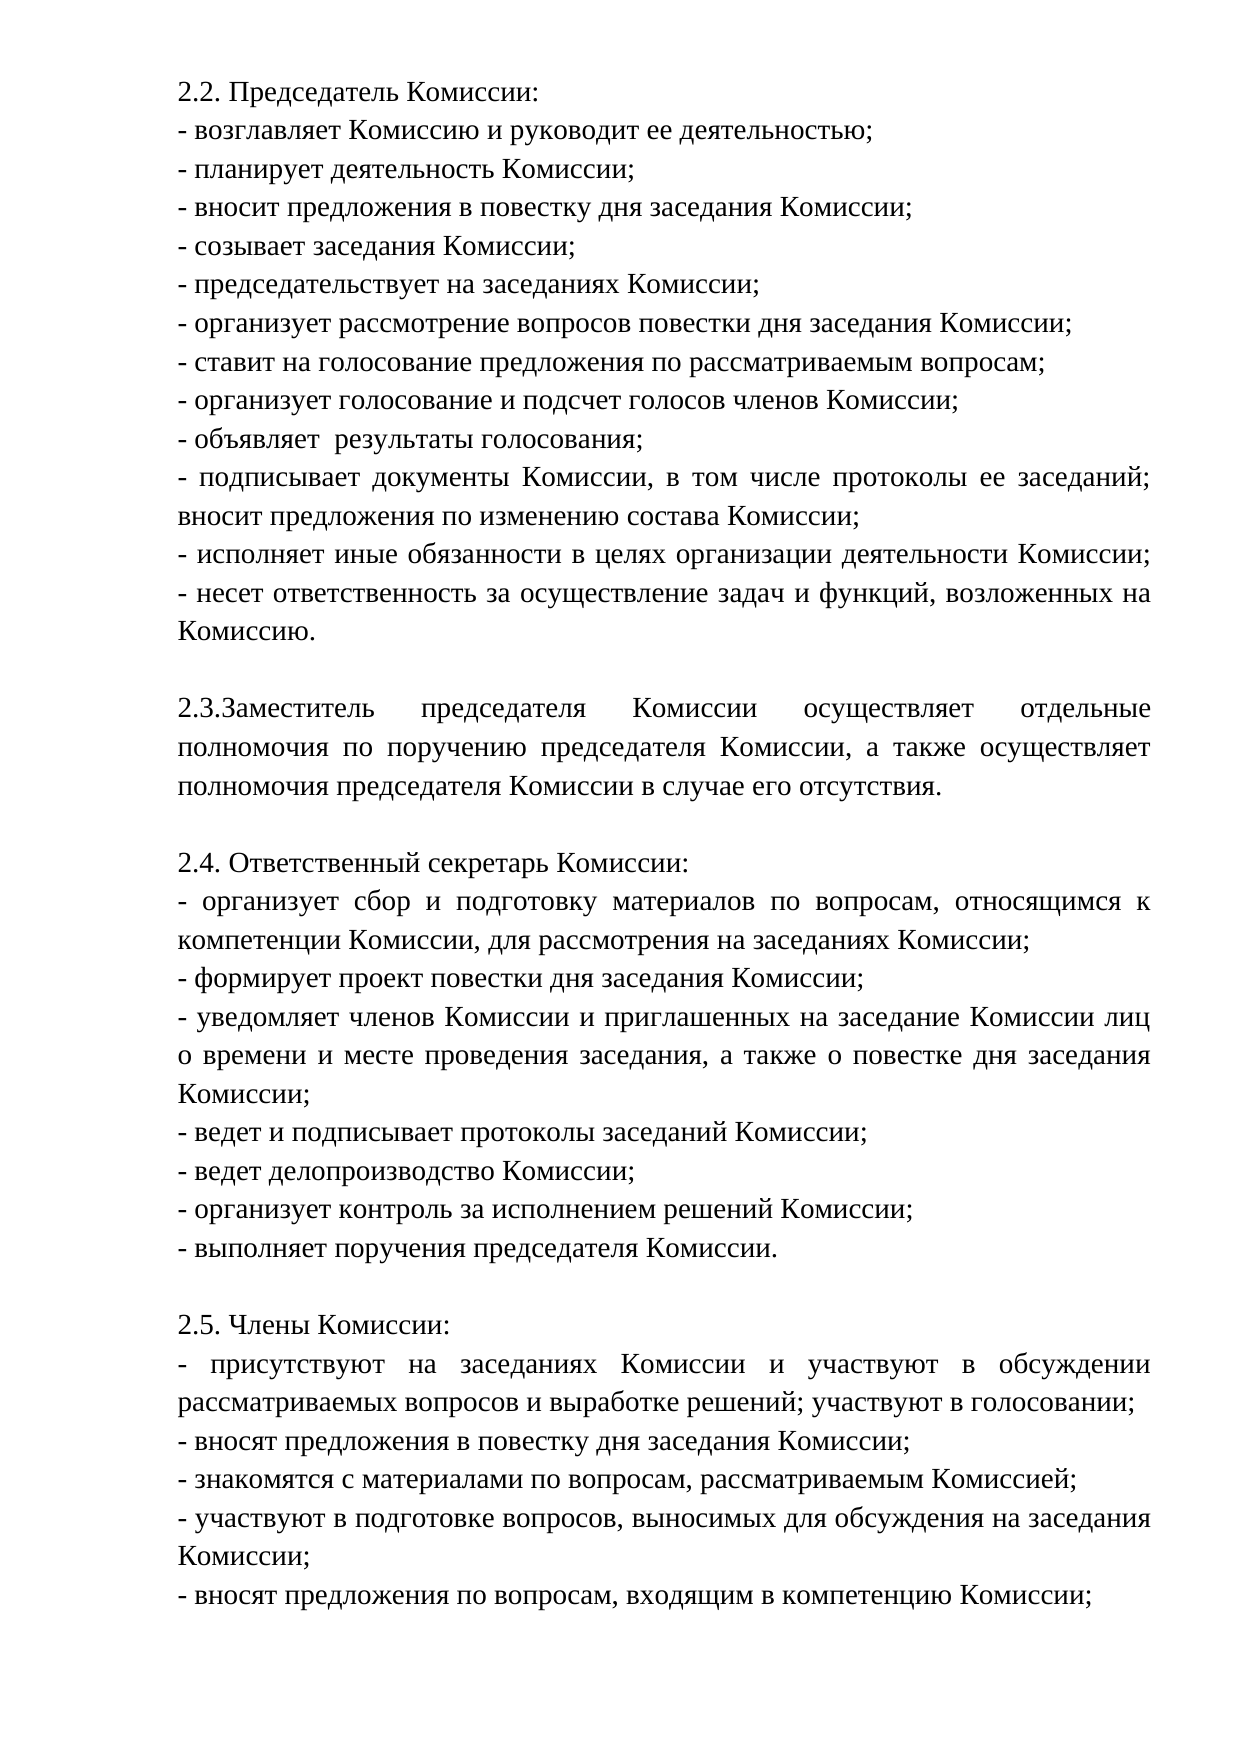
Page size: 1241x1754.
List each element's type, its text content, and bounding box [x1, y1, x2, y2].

text - выполняет поручения председателя Комиссии. [177, 1230, 1152, 1264]
text - вносят предложения по вопросам, входящим в компетенцию Комиссии; [177, 1577, 1152, 1611]
text - знакомятся с материалами по вопросам, рассматриваемым Комиссией; [177, 1461, 1152, 1495]
text - вносит предложения в повестку дня заседания Комиссии; [177, 189, 1152, 223]
text - ставит на голосование предложения по рассматриваемым вопросам; [177, 344, 1152, 377]
text - ведет делопроизводство Комиссии; [177, 1153, 1152, 1187]
text - уведомляет членов Комиссии и приглашенных на заседание Комиссии лиц о времени и месте проведения заседания, а также о повестке дня заседания Комиссии; [177, 999, 1152, 1109]
text - участвуют в подготовке вопросов, выносимых для обсуждения на заседания Комиссии; [177, 1500, 1152, 1572]
text - формирует проект повестки дня заседания Комиссии; [177, 960, 1152, 994]
text - исполняет иные обязанности в целях организации деятельности Комиссии; - несет ответственность за осуществление задач и функций, возложенных на Комиссию. [177, 536, 1152, 647]
text 2.5. Члены Комиссии: [177, 1307, 1152, 1341]
text - планирует деятельность Комиссии; [177, 151, 1152, 184]
text - организует сбор и подготовку материалов по вопросам, относящимся к компетенции Комиссии, для рассмотрения на заседаниях Комиссии; [177, 883, 1152, 955]
text - организует рассмотрение вопросов повестки дня заседания Комиссии; [177, 305, 1152, 339]
text - возглавляет Комиссию и руководит ее деятельностью; [177, 112, 1152, 146]
text - ведет и подписывает протоколы заседаний Комиссии; [177, 1114, 1152, 1148]
text - председательствует на заседаниях Комиссии; [177, 267, 1152, 300]
text 2.3.Заместитель председателя Комиссии осуществляет отдельные полномочия по поручению председателя Комиссии, а также осуществляет полномочия председателя Комиссии в случае его отсутствия. [177, 691, 1152, 801]
text - созывает заседания Комиссии; [177, 228, 1152, 262]
text - вносят предложения в повестку дня заседания Комиссии; [177, 1423, 1152, 1456]
text - организует голосование и подсчет голосов членов Комиссии; [177, 382, 1152, 416]
text 2.4. Ответственный секретарь Комиссии: [177, 845, 1152, 878]
text - объявляет результаты голосования; [177, 421, 1152, 454]
text 2.2. Председатель Комиссии: [177, 74, 1152, 107]
text - подписывает документы Комиссии, в том числе протоколы ее заседаний; вносит предложения по изменению состава Комиссии; [177, 459, 1152, 531]
text - присутствуют на заседаниях Комиссии и участвуют в обсуждении рассматриваемых вопросов и выработке решений; участвуют в голосовании; [177, 1346, 1152, 1418]
text - организует контроль за исполнением решений Комиссии; [177, 1192, 1152, 1225]
